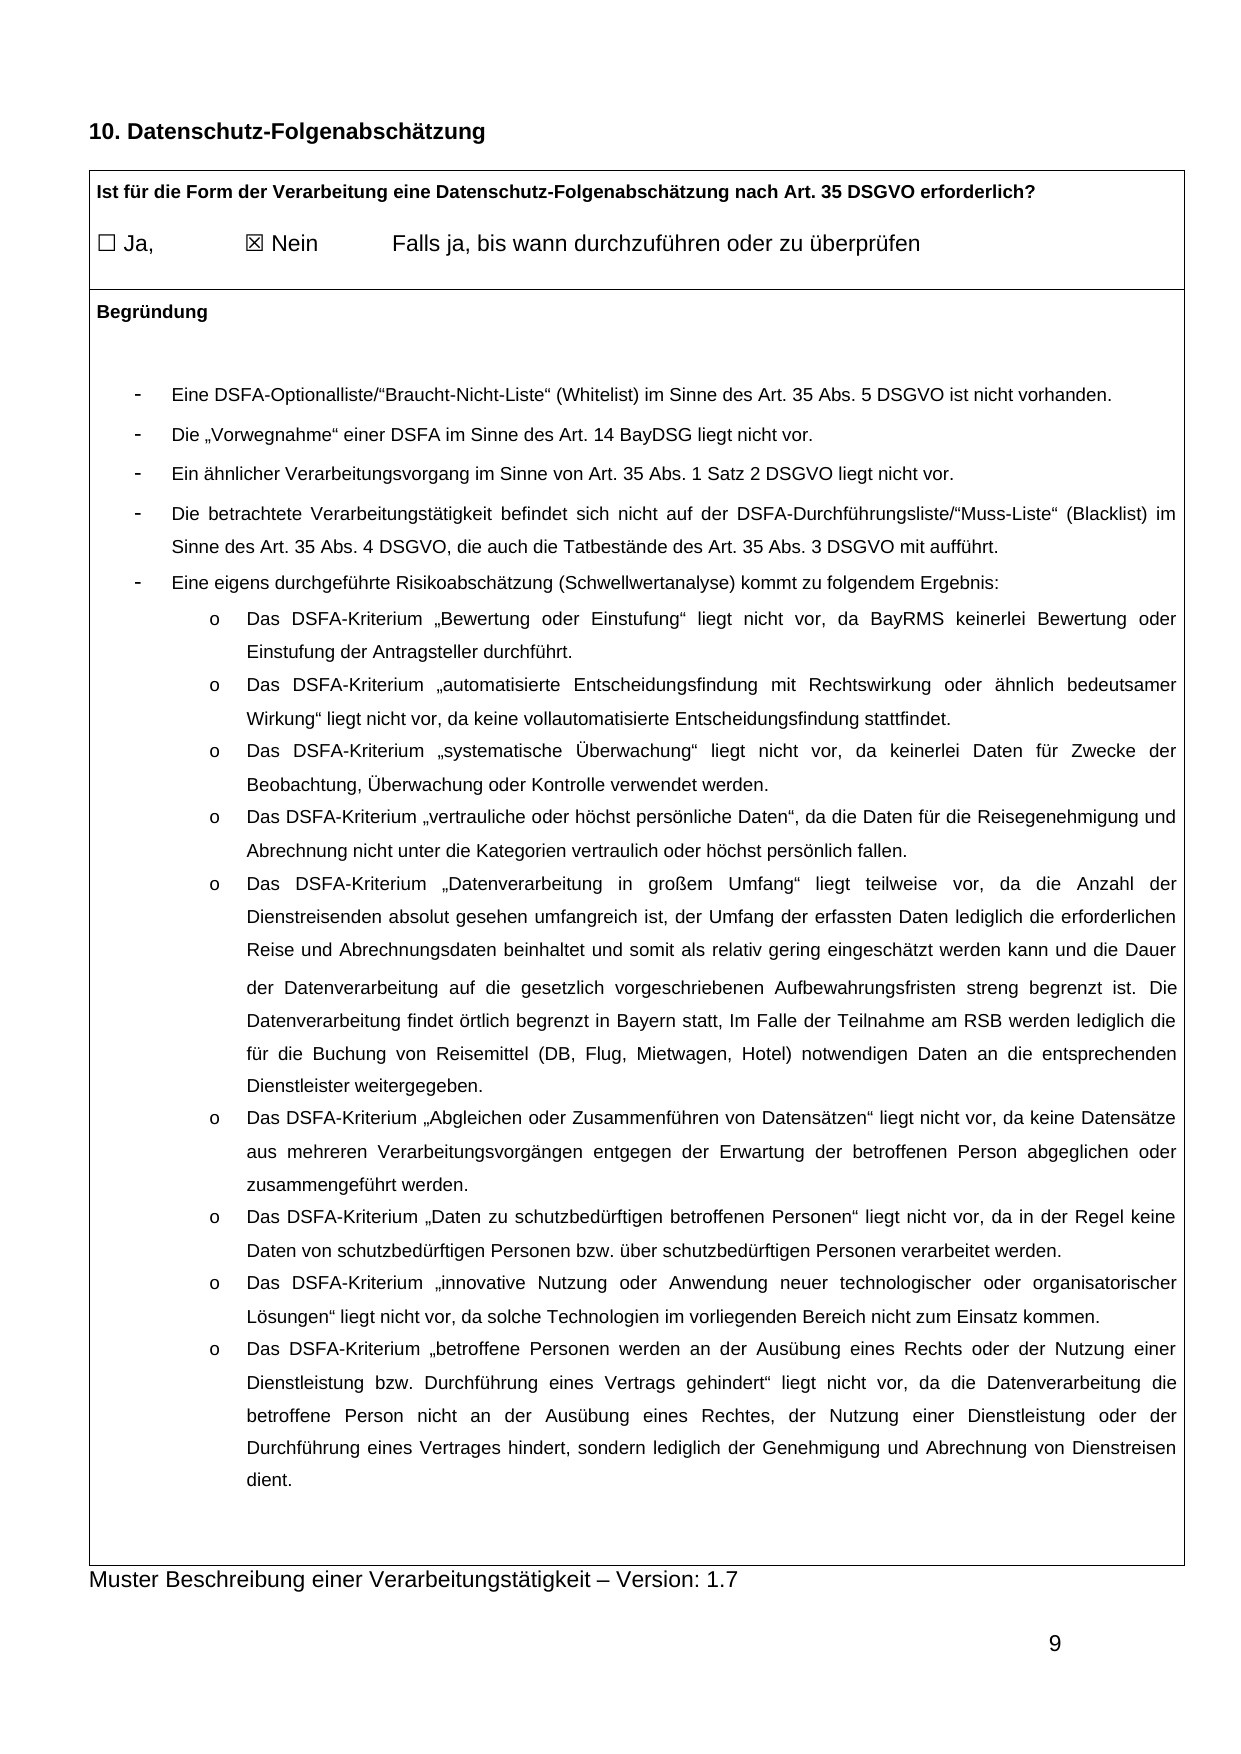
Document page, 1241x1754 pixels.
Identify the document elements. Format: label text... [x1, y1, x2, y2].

table_header Ist für die Form der Verarbeitung eine Datenschutz-Folgenabschätzung nach Art. 35 DSGVO erforderlich? Ja, Nein Falls ja, bis wann durchzuführen oder zu überprüfen [90, 171, 1184, 289]
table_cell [90, 290, 1184, 1564]
text 10. Datenschutz-Folgenabschätzung [89, 118, 1152, 144]
